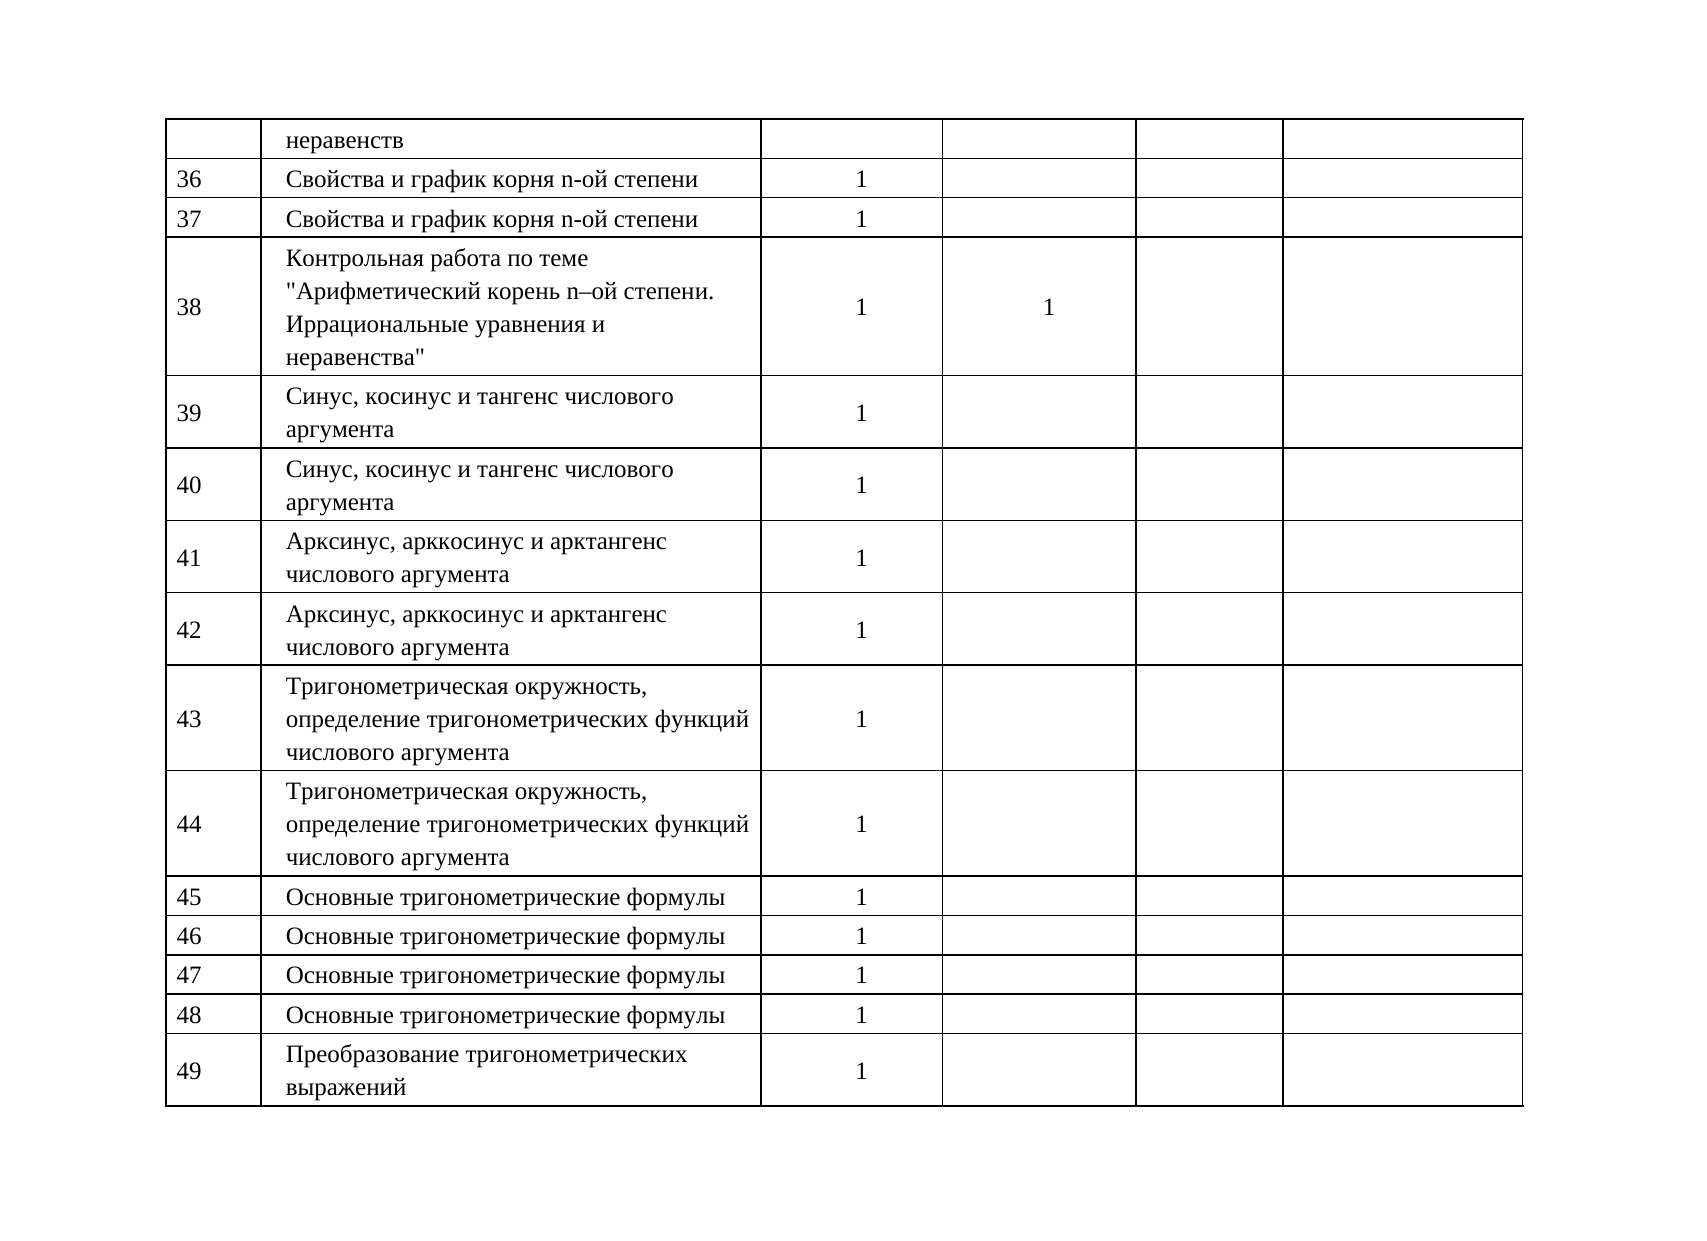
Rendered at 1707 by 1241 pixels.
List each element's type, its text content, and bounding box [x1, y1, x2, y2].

table_cell 42 [167, 593, 260, 664]
table_cell 1 [762, 198, 942, 236]
table_cell 1 [762, 120, 942, 157]
table_cell [1284, 1034, 1522, 1105]
table_cell Контрольная работа по теме "Арифметический корень n–ой степени. Иррациональные уравнения и неравенства" [262, 238, 760, 375]
table_cell [1137, 916, 1282, 954]
table_cell 48 [167, 995, 260, 1033]
table_cell Синус, косинус и тангенс числового аргумента [262, 449, 760, 519]
table_cell [943, 593, 1135, 664]
table_cell [1284, 593, 1522, 664]
table_cell [1137, 521, 1282, 592]
table_cell [1137, 666, 1282, 770]
table_cell [1284, 120, 1522, 157]
table_cell [1284, 877, 1522, 914]
table_cell [1137, 159, 1282, 197]
table_cell 1 [762, 376, 942, 447]
table_cell [943, 916, 1135, 954]
table_cell [1284, 956, 1522, 993]
table_cell [1137, 238, 1282, 375]
table_cell 1 [762, 916, 942, 954]
table_cell [943, 120, 1135, 157]
table_cell [1137, 995, 1282, 1033]
table_cell 45 [167, 877, 260, 914]
table_cell Синус, косинус и тангенс числового аргумента [262, 376, 760, 447]
table_cell 1 [762, 995, 942, 1033]
table_cell [1137, 877, 1282, 914]
table_cell 1 [762, 238, 942, 375]
table_cell 1 [762, 593, 942, 664]
table_cell 1 [762, 159, 942, 197]
table_cell Свойства и график корня n-ой степени [262, 198, 760, 236]
table_cell Основные тригонометрические формулы [262, 956, 760, 993]
table_cell [1137, 771, 1282, 875]
table_cell 49 [167, 1034, 260, 1105]
table_cell [1137, 120, 1282, 157]
table_cell [943, 771, 1135, 875]
table_cell [1284, 666, 1522, 770]
table_cell [1284, 198, 1522, 236]
table_cell [943, 376, 1135, 447]
table_cell 37 [167, 198, 260, 236]
table_cell [1284, 376, 1522, 447]
table_cell [1284, 521, 1522, 592]
table_cell 36 [167, 159, 260, 197]
table_cell [1284, 449, 1522, 519]
table_cell [1284, 159, 1522, 197]
table_cell Тригонометрическая окружность, определение тригонометрических функций числового аргумента [262, 771, 760, 875]
table_cell [1137, 449, 1282, 519]
table_cell [943, 666, 1135, 770]
table_cell 1 [943, 238, 1135, 375]
table_cell [943, 1034, 1135, 1105]
table_cell 44 [167, 771, 260, 875]
table_cell 1 [762, 666, 942, 770]
table_cell [1137, 1034, 1282, 1105]
table_cell [943, 449, 1135, 519]
table_cell 1 [762, 956, 942, 993]
table_cell 1 [762, 521, 942, 592]
table_cell Тригонометрическая окружность, определение тригонометрических функций числового аргумента [262, 666, 760, 770]
table_cell [943, 198, 1135, 236]
table_cell [1284, 238, 1522, 375]
table_cell [1137, 593, 1282, 664]
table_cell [262, 120, 760, 157]
table_cell [1137, 376, 1282, 447]
table_cell 47 [167, 956, 260, 993]
table_cell 40 [167, 449, 260, 519]
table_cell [262, 1034, 760, 1105]
table_cell Основные тригонометрические формулы [262, 916, 760, 954]
table_cell 1 [762, 877, 942, 914]
table_cell [943, 159, 1135, 197]
table_cell Арксинус, арккосинус и арктангенс числового аргумента [262, 593, 760, 664]
table_cell 1 [762, 449, 942, 519]
table_cell 39 [167, 376, 260, 447]
table_cell [1284, 771, 1522, 875]
table_cell Основные тригонометрические формулы [262, 995, 760, 1033]
table_cell Арксинус, арккосинус и арктангенс числового аргумента [262, 521, 760, 592]
table_cell [1284, 916, 1522, 954]
table_cell [943, 995, 1135, 1033]
table_cell 38 [167, 238, 260, 375]
table_cell 46 [167, 916, 260, 954]
table_cell [1284, 995, 1522, 1033]
table_cell [1137, 198, 1282, 236]
table_cell [943, 521, 1135, 592]
table_cell 43 [167, 666, 260, 770]
table_cell Основные тригонометрические формулы [262, 877, 760, 914]
table_cell 41 [167, 521, 260, 592]
table_cell [943, 956, 1135, 993]
table_cell [1137, 956, 1282, 993]
table_cell 35 [167, 120, 260, 157]
table_cell [943, 877, 1135, 914]
table_cell 1 [762, 1034, 942, 1105]
table_cell 1 [762, 771, 942, 875]
table_cell Свойства и график корня n-ой степени [262, 159, 760, 197]
